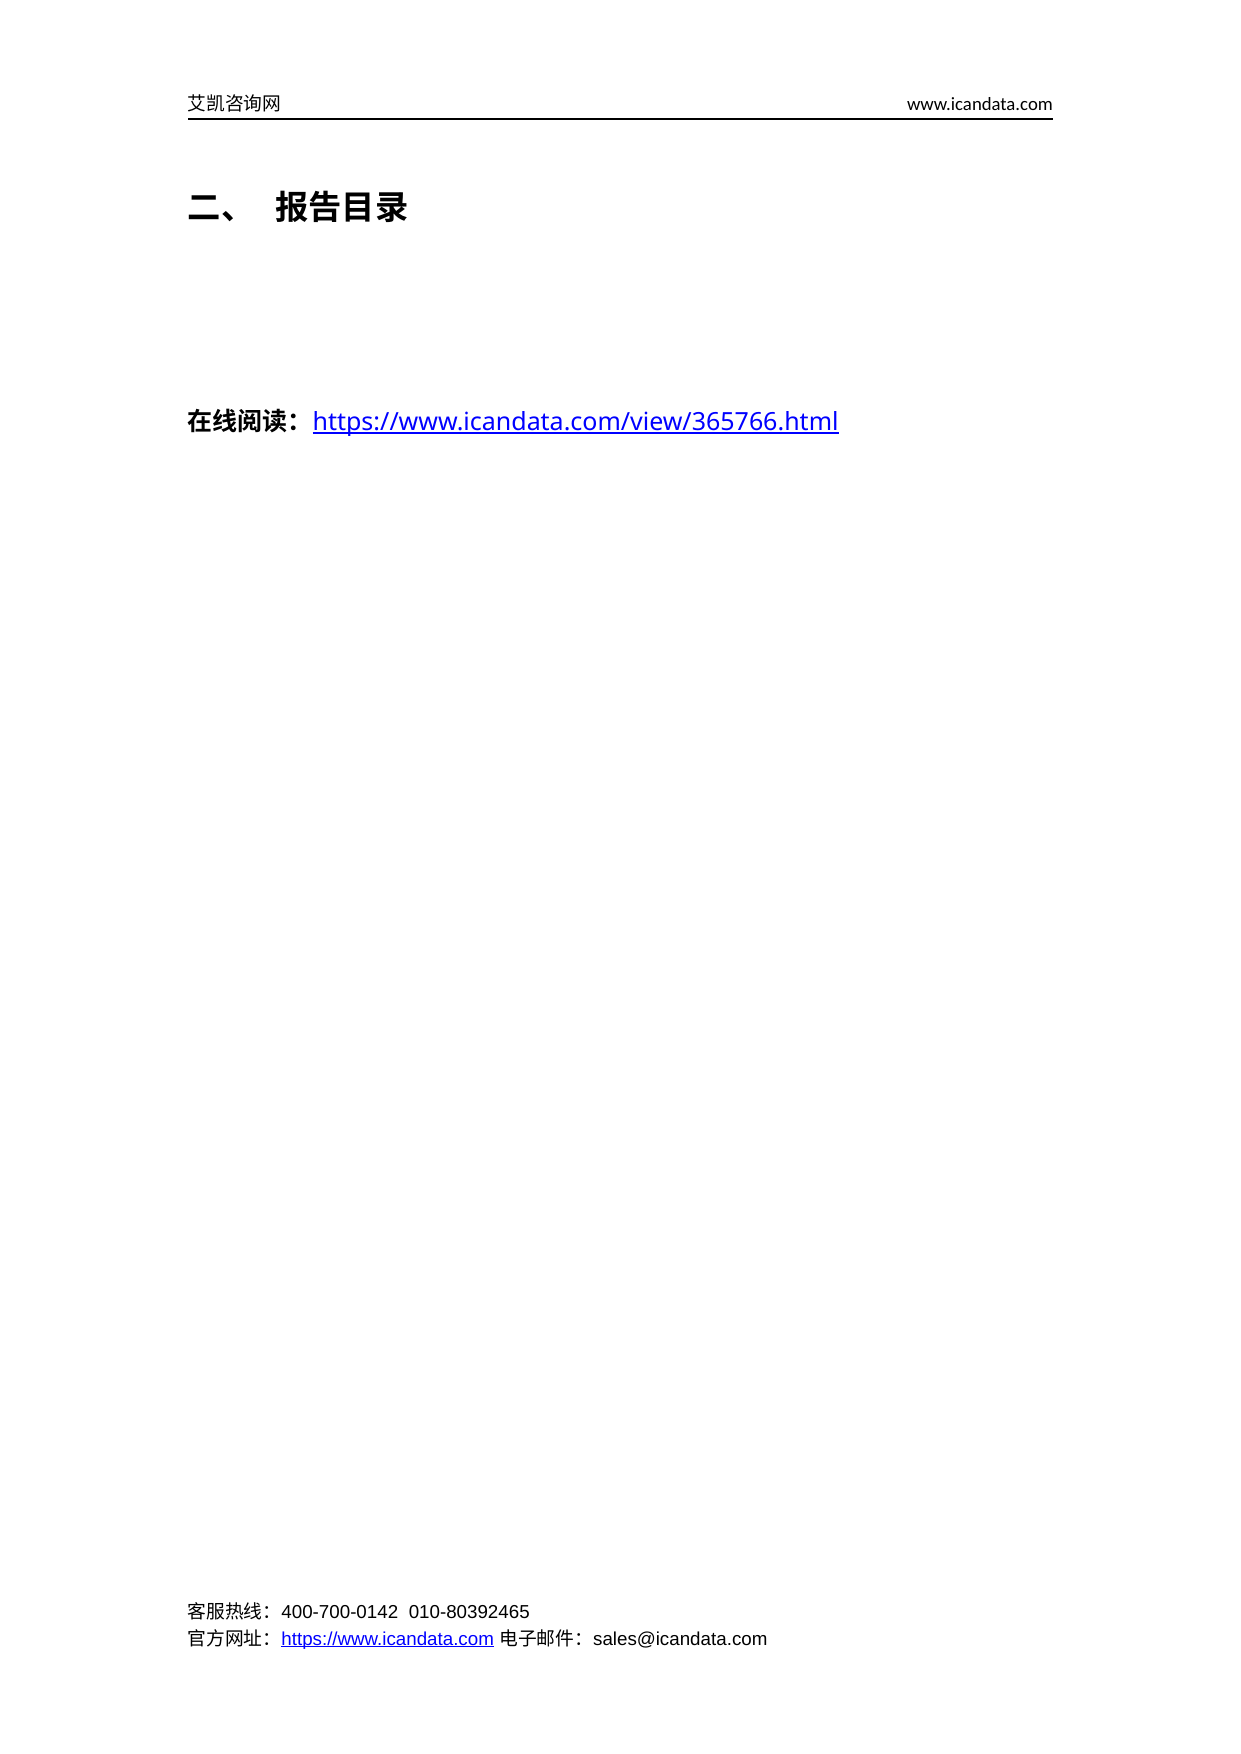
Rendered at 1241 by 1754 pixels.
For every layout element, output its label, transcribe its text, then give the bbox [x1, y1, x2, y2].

text 在线阅读：https://www.icandata.com/view/365766.html [187, 387, 1053, 452]
subtitle 报告目录 [187, 172, 1053, 237]
